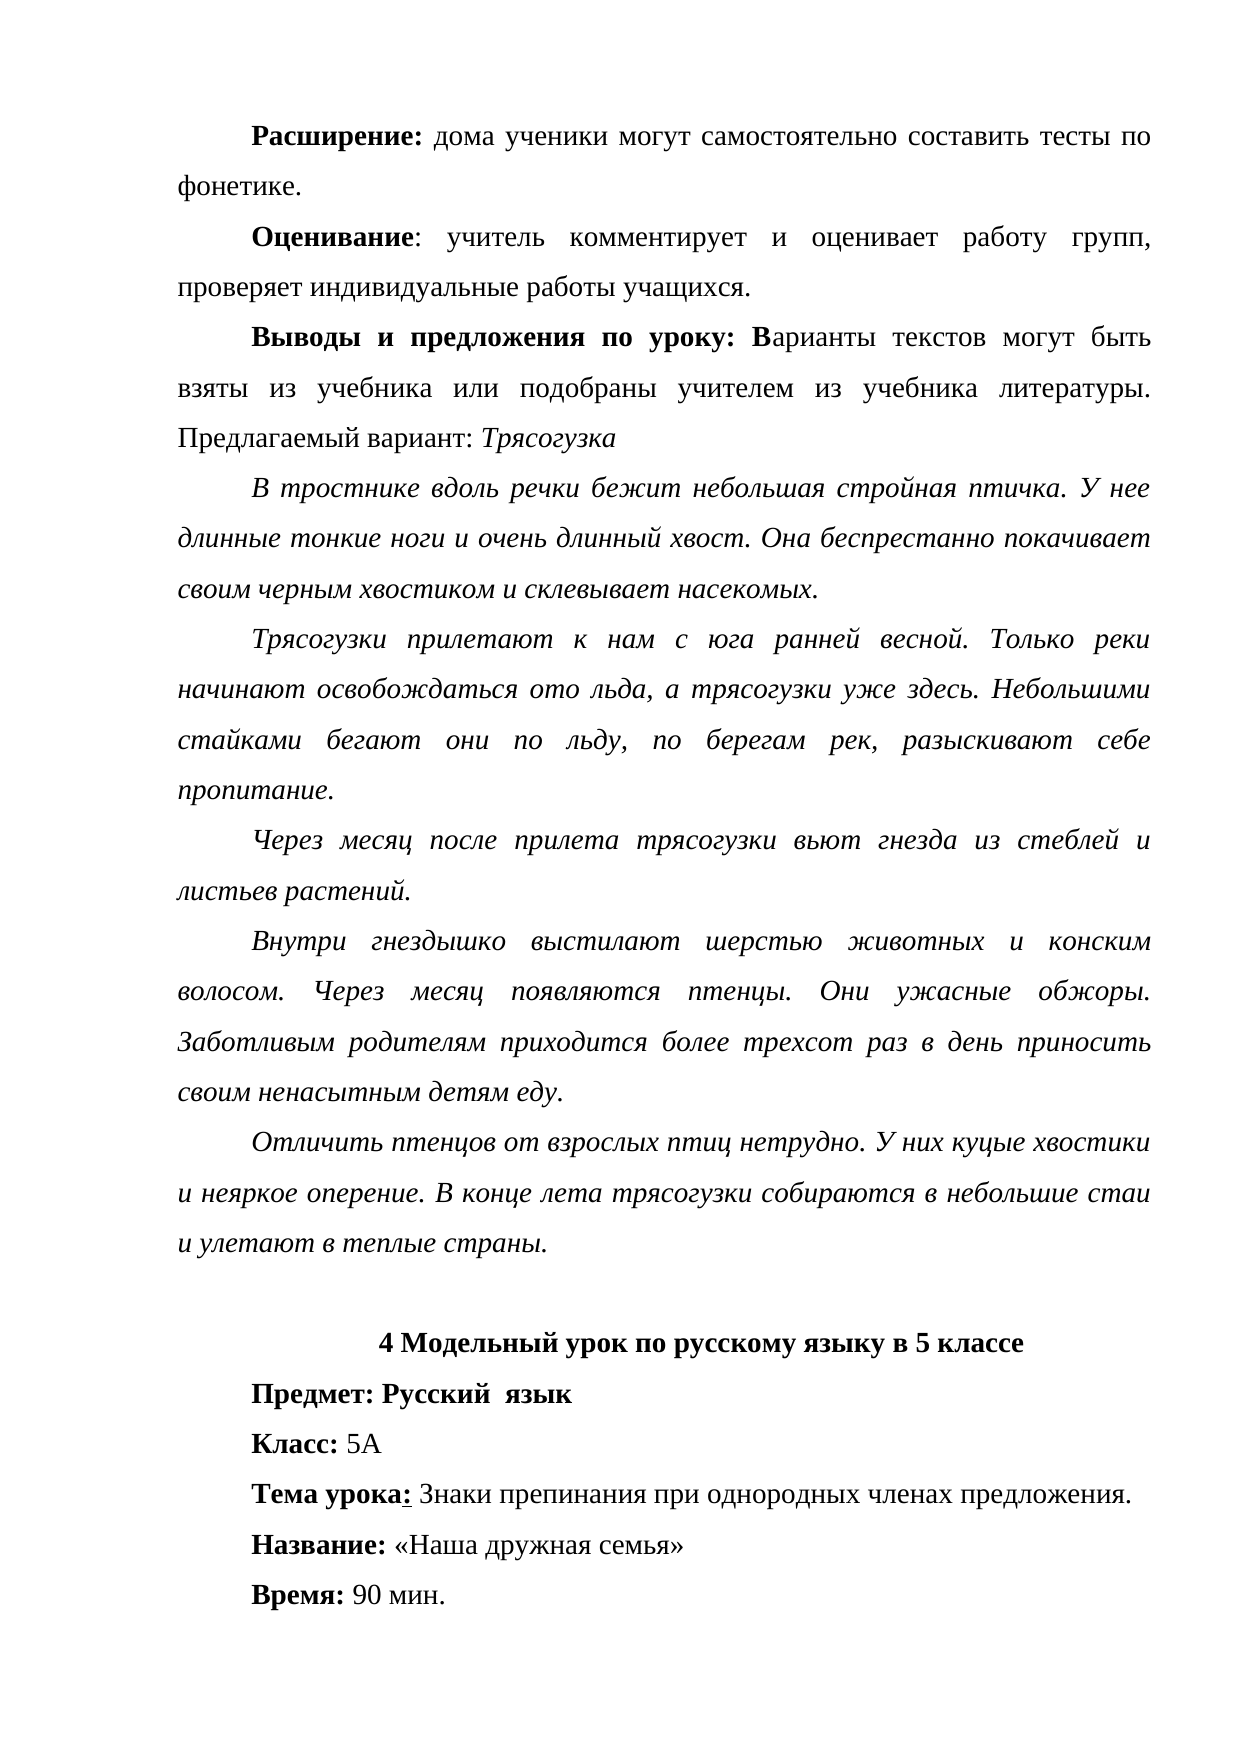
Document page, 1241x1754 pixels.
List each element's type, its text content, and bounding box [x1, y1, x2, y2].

text Отличить птенцов от взрослых птиц нетрудно. У них куцые хвостики и неяркое оперение. В конце лета трясогузки собираются в небольшие стаи и улетают в теплые страны. [177, 1124, 1152, 1258]
text Выводы и предложения по уроку: Варианты текстов могут быть взяты из учебника или подобраны учителем из учебника литературы. Предлагаемый вариант: Трясогузка [177, 319, 1152, 453]
text 4 Модельный урок по русскому языку в 5 классе [177, 1326, 1152, 1359]
text Оценивание: учитель комментирует и оценивает работу групп, проверяет индивидуальные работы учащихся. [177, 219, 1152, 303]
text Тема урока: Знаки препинания при однородных членах предложения. [177, 1477, 1152, 1510]
text Предмет: Русский язык [177, 1376, 1152, 1409]
text Через месяц после прилета трясогузки вьют гнезда из стеблей и листьев растений. [177, 822, 1152, 906]
text Внутри гнездышко выстилают шерстью животных и конским волосом. Через месяц появляются птенцы. Они ужасные обжоры. Заботливым родителям приходится более трехсот раз в день приносить своим ненасытным детям еду. [177, 923, 1152, 1108]
text Трясогузки прилетают к нам с юга ранней весной. Только реки начинают освобождаться ото льда, а трясогузки уже здесь. Небольшими стайками бегают они по льду, по берегам рек, разыскивают себе пропитание. [177, 621, 1152, 806]
text Расширение: дома ученики могут самостоятельно составить тесты по фонетике. [177, 118, 1152, 202]
text Класс: 5А [177, 1426, 1152, 1460]
text Время: 90 мин. [177, 1577, 1152, 1611]
text В тростнике вдоль речки бежит небольшая стройная птичка. У нее длинные тонкие ноги и очень длинный хвост. Она беспрестанно покачивает своим черным хвостиком и склевывает насекомых. [177, 470, 1152, 604]
text Название: «Наша дружная семья» [177, 1527, 1152, 1560]
